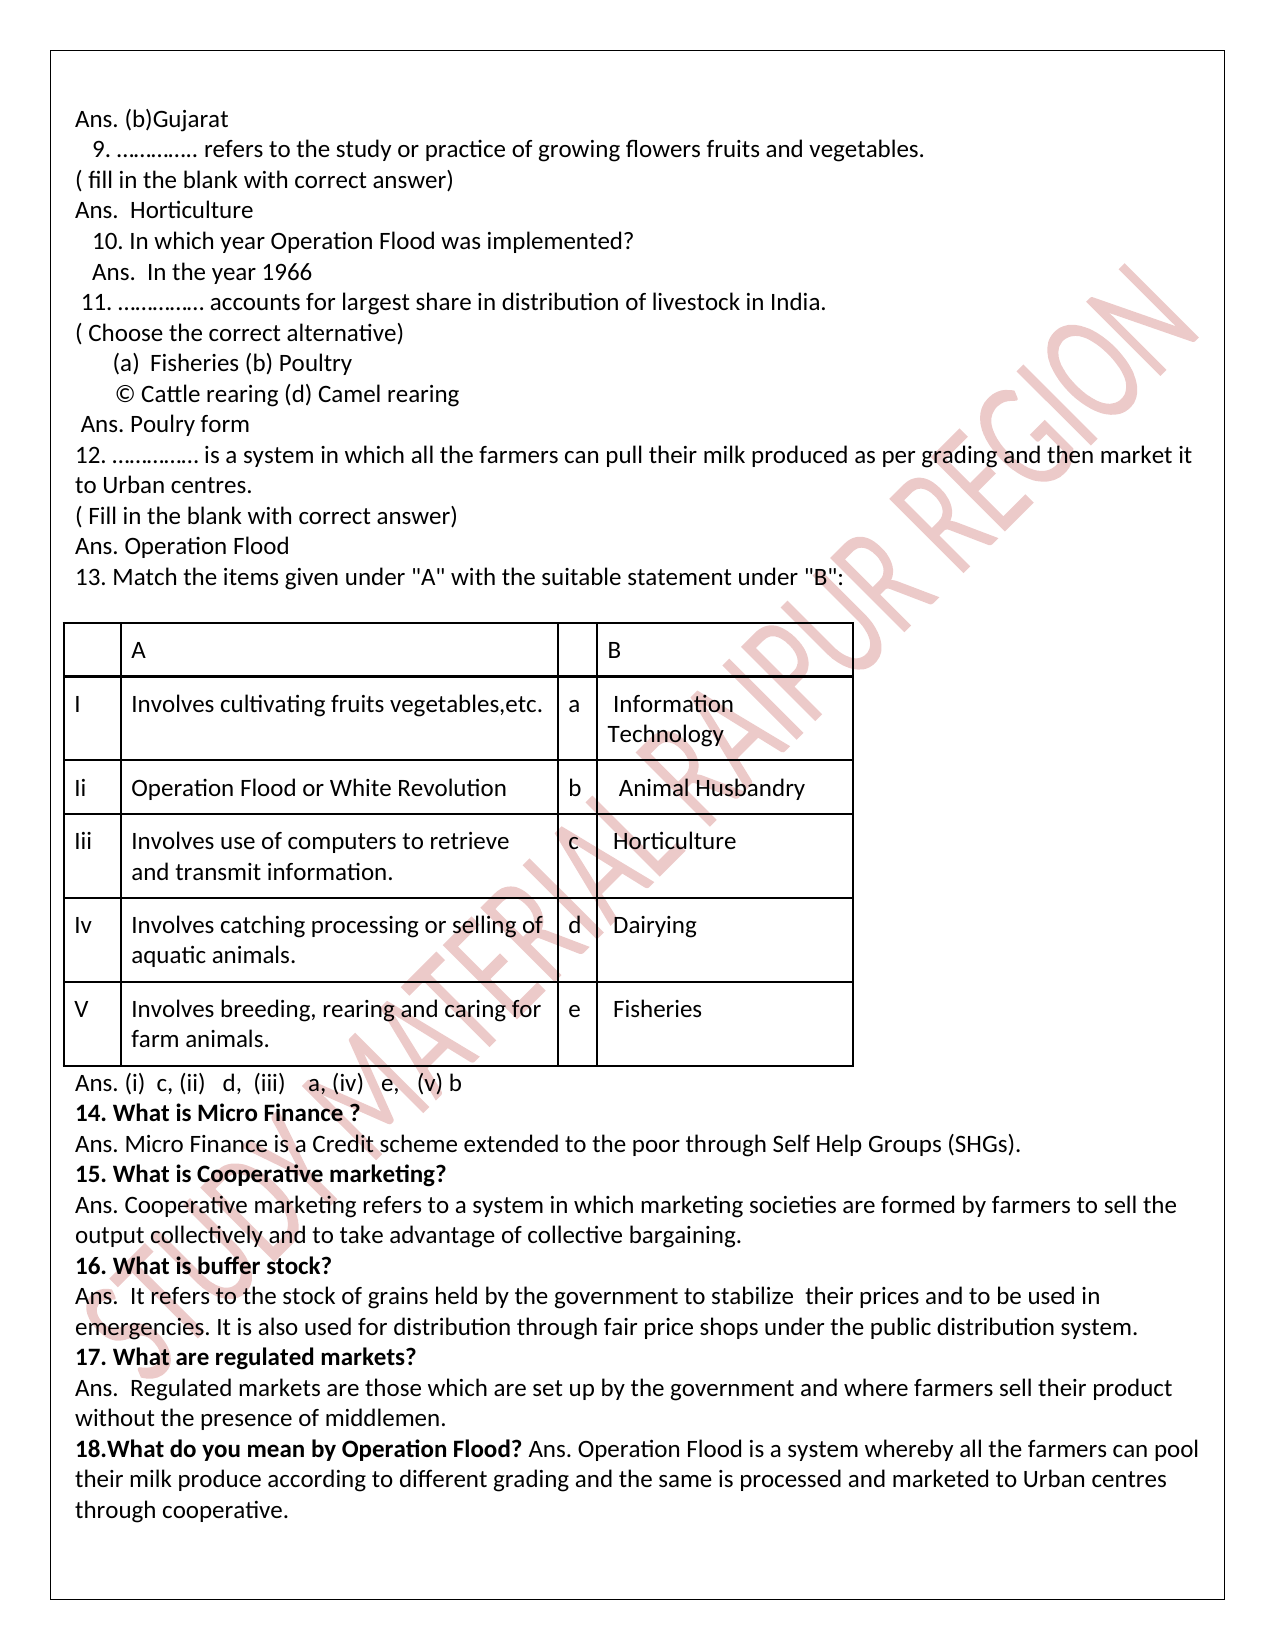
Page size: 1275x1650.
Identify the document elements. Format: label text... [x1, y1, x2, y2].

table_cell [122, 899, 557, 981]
text Ans. It refers to the stock of grains held by the government to stabilize their prices and to be used in emergencies. It is also used for distribution through fair price shops under the public distribution system. [75, 1280, 1200, 1341]
table_cell a [559, 678, 596, 759]
text 18.What do you mean by Operation Flood? Ans. Operation Flood is a system whereby all the farmers can pool their milk produce according to different grading and the same is processed and marketed to Urban centres through cooperative. [75, 1433, 1200, 1524]
text 16. What is buffer stock? [75, 1250, 1200, 1280]
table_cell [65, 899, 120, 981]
text Ans. In the year 1966 [75, 256, 1200, 286]
text 14. What is Micro Finance ? [75, 1097, 1200, 1128]
text Ans. Poulry form [75, 408, 1200, 439]
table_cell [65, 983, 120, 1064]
table_cell b [559, 761, 596, 813]
table_cell Information Technology [598, 678, 852, 759]
table_header A [122, 624, 557, 675]
table_cell I [65, 678, 120, 759]
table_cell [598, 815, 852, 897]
table_cell Animal Husbandry [598, 761, 852, 813]
text Ans. Cooperative marketing refers to a system in which marketing societies are formed by farmers to sell the output collectively and to take advantage of collective bargaining. [75, 1189, 1200, 1250]
text © Cattle rearing (d) Camel rearing [75, 378, 1200, 408]
table_cell Ii [65, 761, 120, 813]
text 12. …………… is a system in which all the farmers can pull their milk produced as per grading and then market it to Urban centres. [75, 439, 1200, 500]
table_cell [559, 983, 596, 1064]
text Ans. Micro Finance is a Credit scheme extended to the poor through Self Help Groups (SHGs). [75, 1128, 1200, 1158]
list Fisheries (b) Poultry [112, 347, 1200, 378]
text 11. …………… accounts for largest share in distribution of livestock in India. [75, 286, 1200, 317]
text Ans. (i) c, (ii) d, (iii) a, (iv) e, (v) b [75, 1067, 1200, 1097]
text 17. What are regulated markets? [75, 1341, 1200, 1372]
text 10. In which year Operation Flood was implemented? [75, 225, 1200, 256]
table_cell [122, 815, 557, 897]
table_header [559, 624, 596, 675]
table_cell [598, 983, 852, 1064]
text 15. What is Cooperative marketing? [75, 1158, 1200, 1189]
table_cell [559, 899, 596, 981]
text Ans. Regulated markets are those which are set up by the government and where farmers sell their product without the presence of middlemen. [75, 1372, 1200, 1433]
text 9. ………….. refers to the study or practice of growing flowers fruits and vegetables. [75, 133, 1200, 164]
table_cell Iii [65, 815, 120, 897]
table_header [65, 624, 120, 675]
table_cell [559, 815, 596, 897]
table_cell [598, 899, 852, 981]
text ( Choose the correct alternative) [75, 317, 1200, 347]
text 13. Match the items given under "A" with the suitable statement under "B": [75, 561, 1200, 591]
table_cell Operation Flood or White Revolution [122, 761, 557, 813]
table_header B [598, 624, 852, 675]
text Ans. Operation Flood [75, 530, 1200, 561]
text Ans. (b)Gujarat [75, 103, 1200, 133]
text ( fill in the blank with correct answer) [75, 164, 1200, 194]
table_cell Involves cultivating fruits vegetables,etc. [122, 678, 557, 759]
text Ans. Horticulture [75, 194, 1200, 225]
text ( Fill in the blank with correct answer) [75, 500, 1200, 530]
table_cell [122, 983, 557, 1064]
